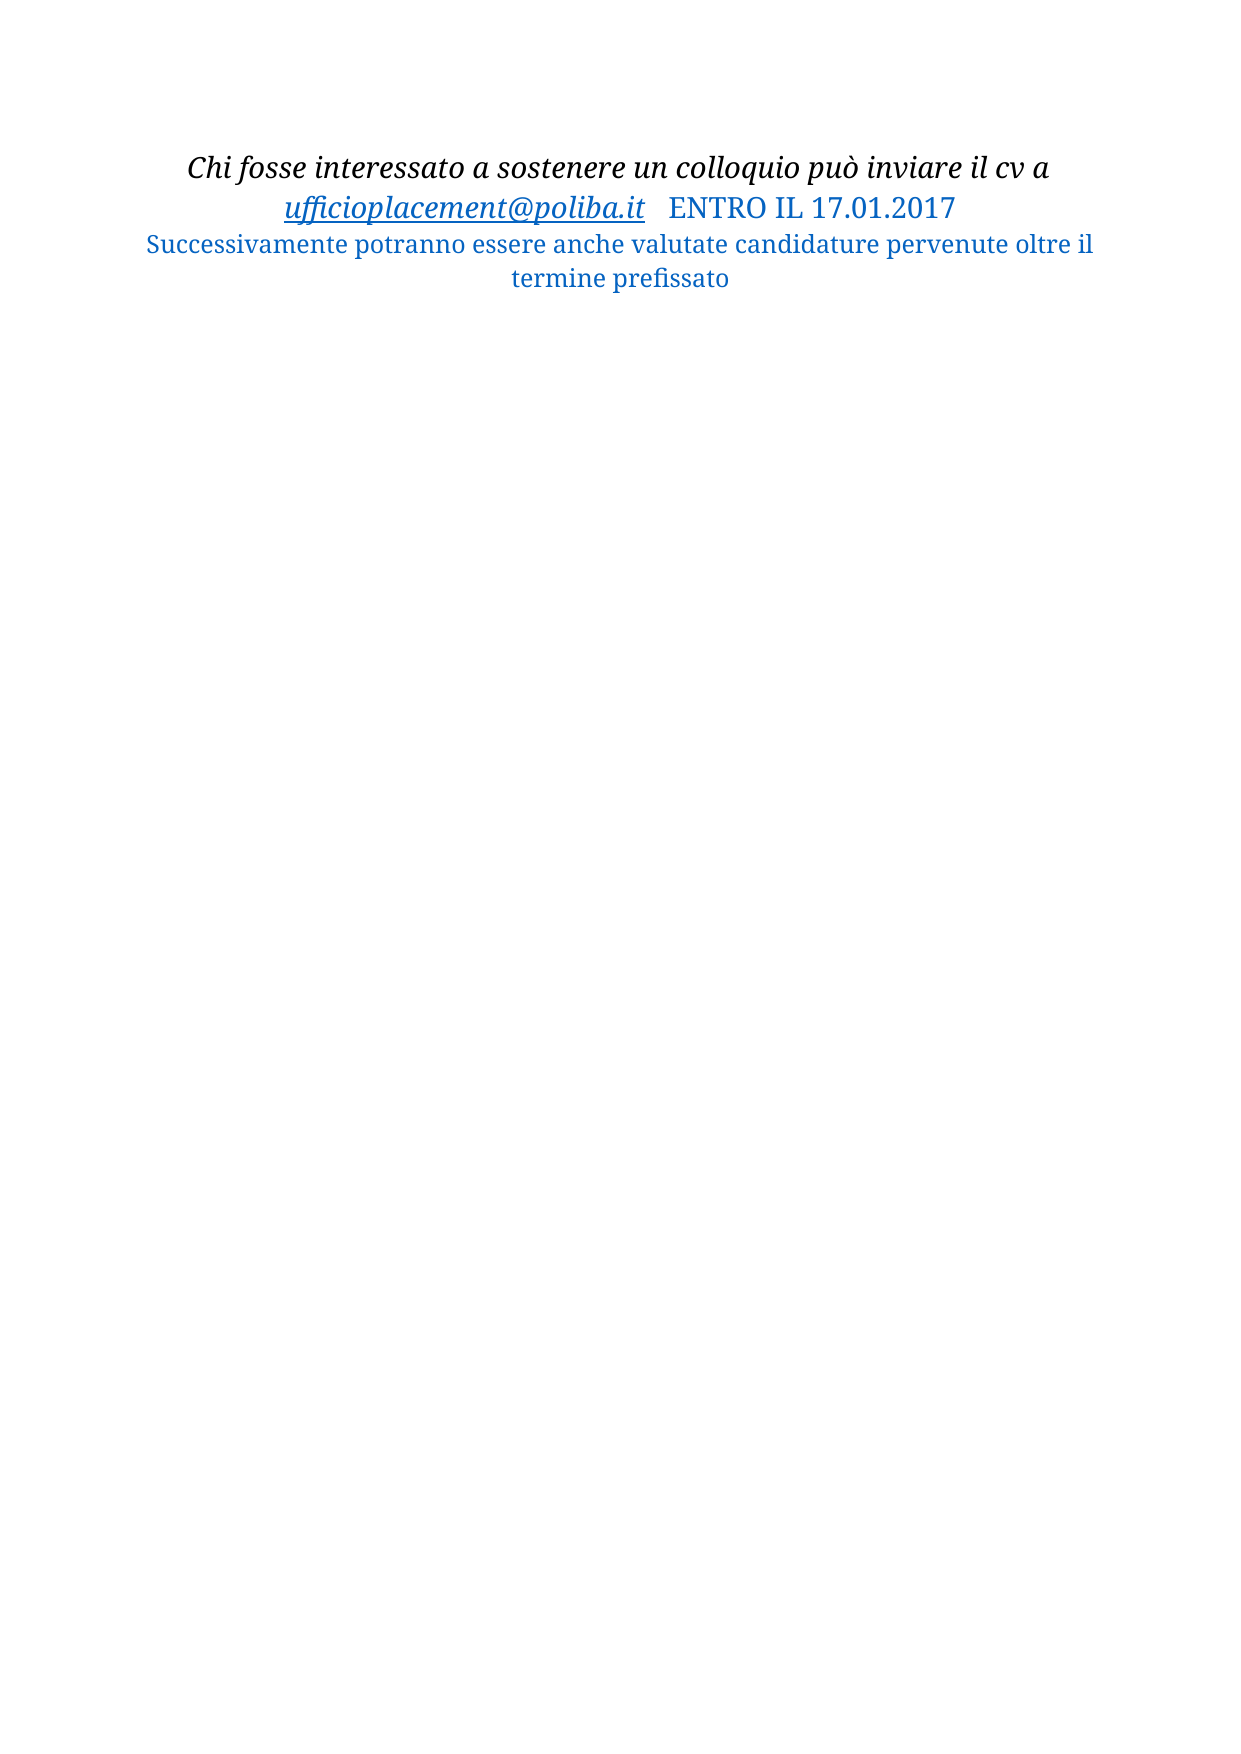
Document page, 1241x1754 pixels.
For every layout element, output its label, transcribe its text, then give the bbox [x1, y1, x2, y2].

subtitle ufficioplacement@poliba.it ENTRO IL 17.01.2017 [118, 187, 1122, 227]
subtitle Successivamente potranno essere anche valutate candidature pervenute oltre il termine prefissato [118, 227, 1122, 295]
subtitle Chi fosse interessato a sostenere un colloquio può inviare il cv a [118, 148, 1122, 187]
